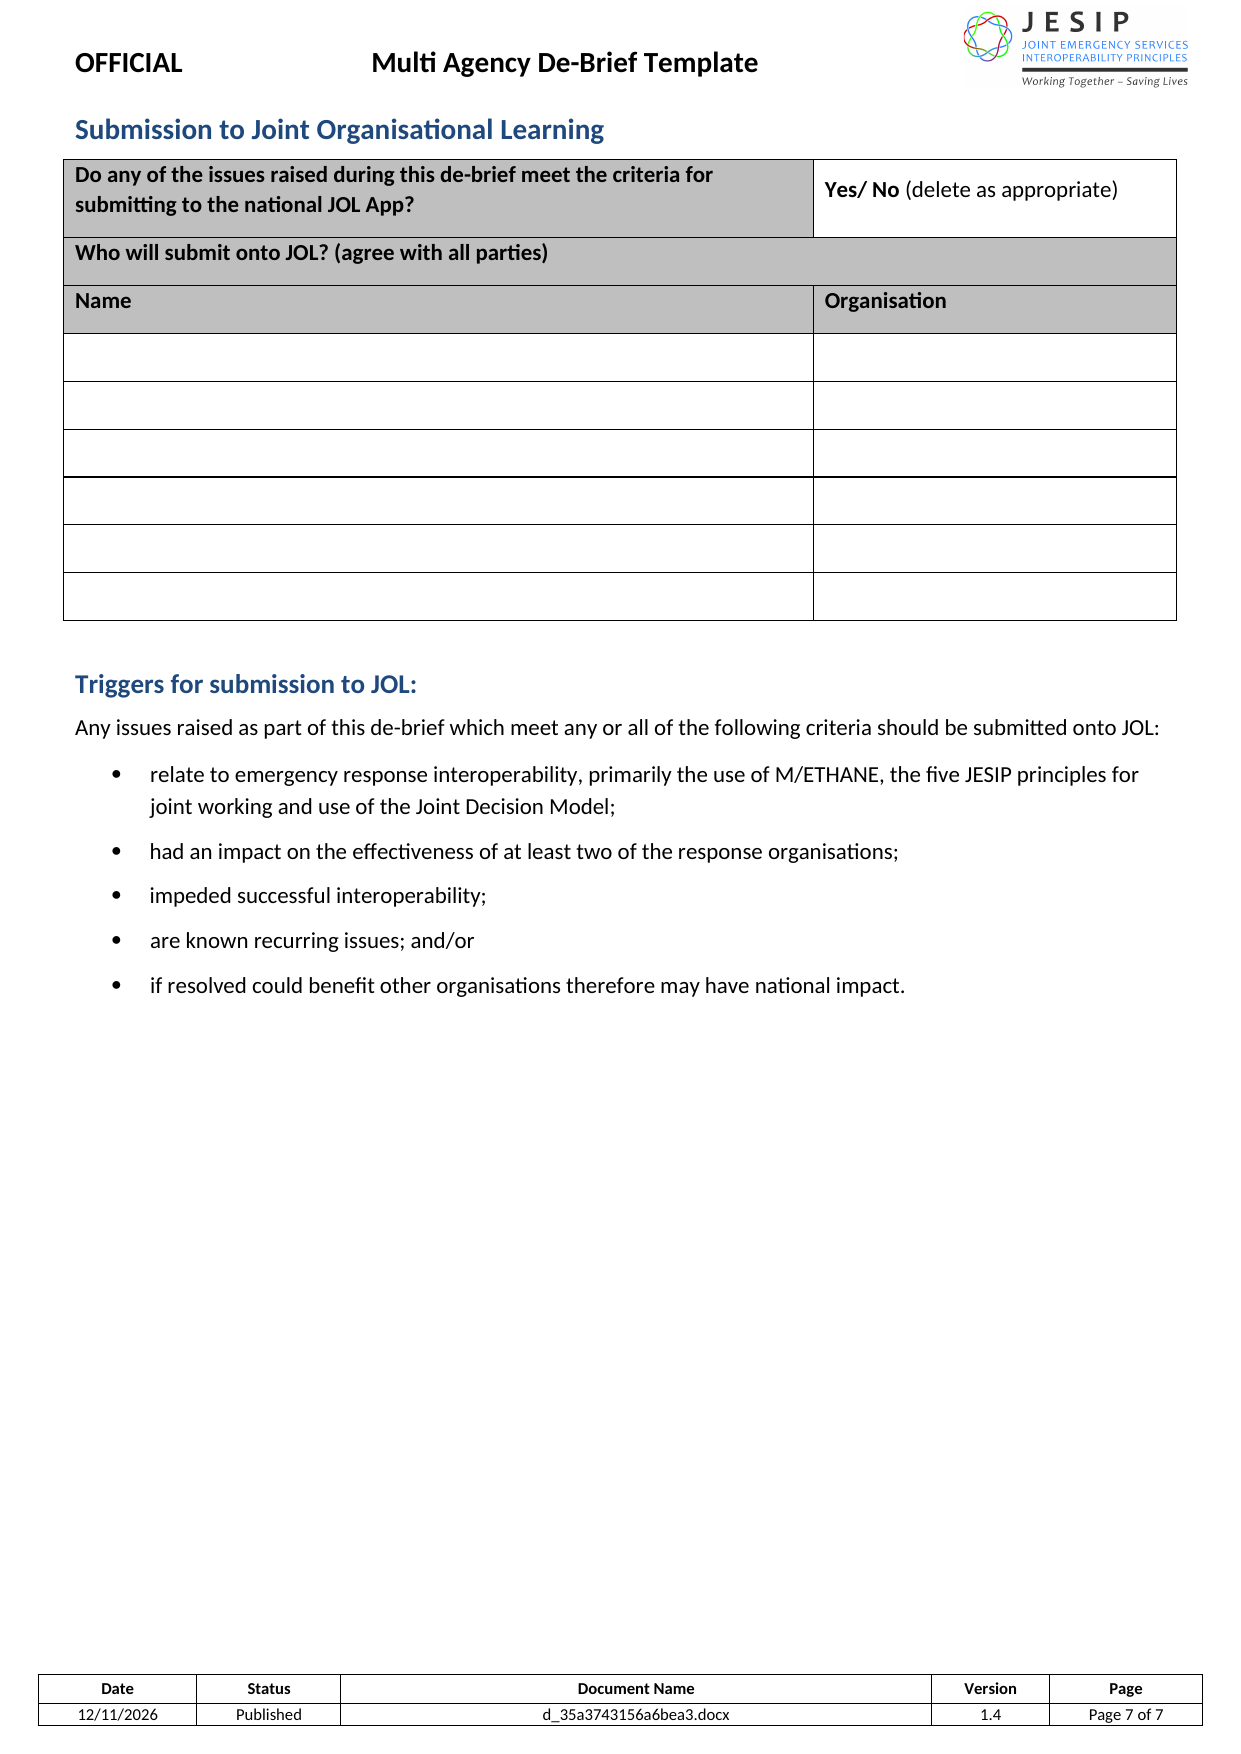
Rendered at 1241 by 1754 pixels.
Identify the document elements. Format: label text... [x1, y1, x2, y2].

table_cell [814, 430, 1176, 476]
table_cell Name [64, 286, 813, 333]
table_cell [64, 430, 813, 476]
table_cell [814, 573, 1176, 620]
table_cell [814, 478, 1176, 524]
table_header Yes/ No (delete as appropriate) [814, 160, 1176, 237]
table_cell Organisation [814, 286, 1176, 333]
list impeded successful interoperability; [112, 882, 1165, 910]
list had an impact on the effectiveness of at least two of the response organisations; [112, 837, 1165, 865]
picture [963, 6, 1189, 88]
list if resolved could benefit other organisations therefore may have national impact. [112, 971, 1165, 999]
list are known recurring issues; and/or [112, 926, 1165, 954]
table_cell [814, 334, 1176, 381]
table_cell [814, 525, 1176, 572]
subtitle Submission to Joint Organisational Learning [75, 111, 1165, 147]
table_cell [64, 478, 813, 524]
table_cell [64, 382, 813, 428]
table_cell [814, 382, 1176, 428]
subtitle Triggers for submission to JOL: [75, 668, 1165, 701]
text Any issues raised as part of this de-brief which meet any or all of the following criteria should be submitted onto JOL: [75, 713, 1165, 741]
table_cell Who will submit onto JOL? (agree with all parties) [64, 238, 1176, 285]
table_cell [64, 573, 813, 620]
table_cell [64, 334, 813, 381]
table_header Do any of the issues raised during this de-brief meet the criteria for submitting to the national JOL App? [64, 160, 813, 237]
list relate to emergency response interoperability, primarily the use of M/ETHANE, the five JESIP principles for joint working and use of the Joint Decision Model; [112, 760, 1165, 820]
table_cell [64, 525, 813, 572]
